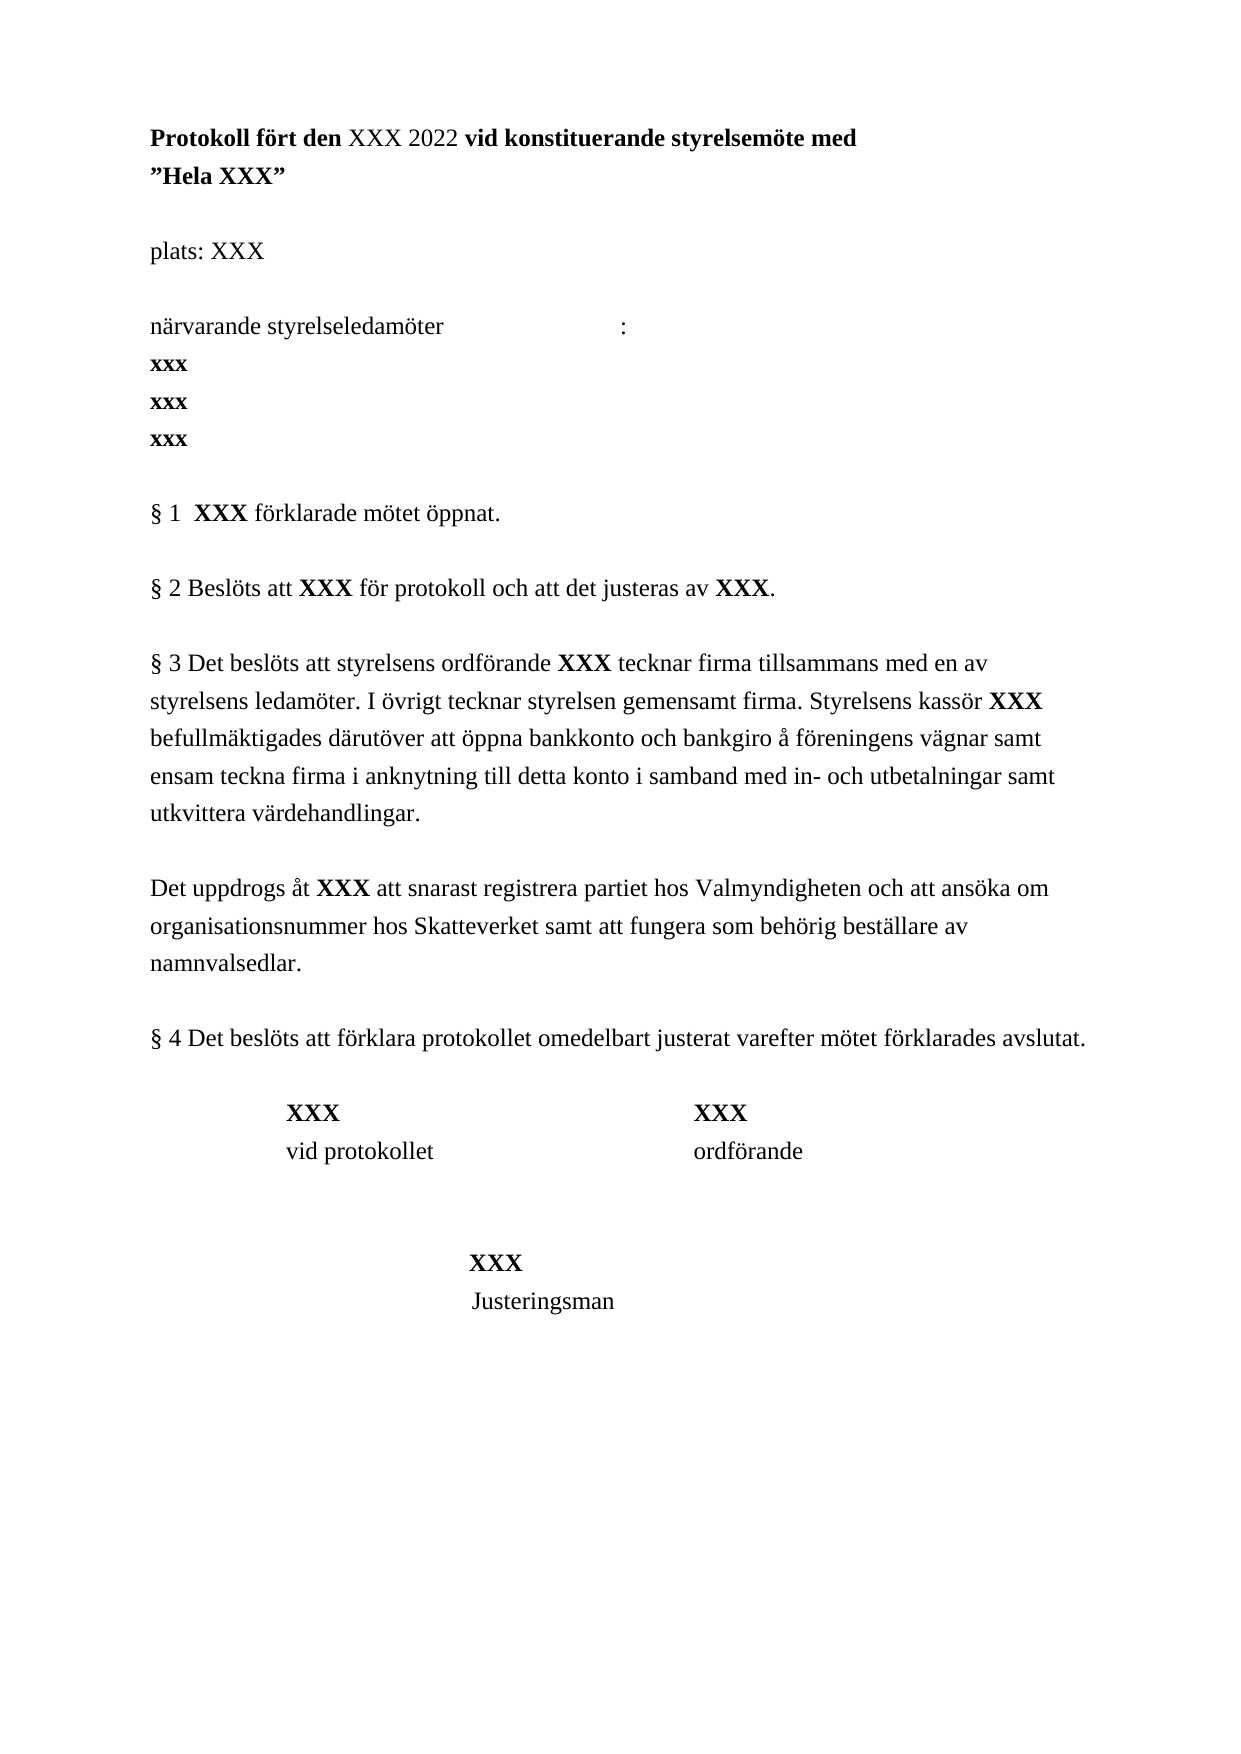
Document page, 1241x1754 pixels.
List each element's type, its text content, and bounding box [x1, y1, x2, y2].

text Protokoll fört den XXX 2022 vid konstituerande styrelsemöte med [150, 119, 1090, 156]
text ”Hela XXX” [150, 156, 1090, 194]
text xxx [150, 419, 1090, 456]
text Justeringsman [150, 1281, 1090, 1319]
text XXX [150, 1244, 1090, 1281]
text xxx [150, 344, 1090, 381]
text § 1 XXX förklarade mötet öppnat. [150, 494, 1090, 531]
text vid protokollet ordförande [150, 1131, 1090, 1169]
text § 4 Det beslöts att förklara protokollet omedelbart justerat varefter mötet förklarades avslutat. [150, 1019, 1090, 1056]
text § 3 Det beslöts att styrelsens ordförande XXX tecknar firma tillsammans med en av styrelsens ledamöter. I övrigt tecknar styrelsen gemensamt firma. Styrelsens kassör XXX befullmäktigades därutöver att öppna bankkonto och bankgiro å föreningens vägnar samt ensam teckna firma i anknytning till detta konto i samband med in- och utbetalningar samt utkvittera värdehandlingar. [150, 644, 1090, 831]
text xxx [150, 381, 1090, 419]
text Det uppdrogs åt XXX att snarast registrera partiet hos Valmyndigheten och att ansöka om organisationsnummer hos Skatteverket samt att fungera som behörig beställare av namnvalsedlar. [150, 869, 1090, 981]
text plats: XXX [150, 231, 1090, 269]
text XXX XXX [150, 1094, 1090, 1131]
text närvarande styrelseledamöter : [150, 306, 1090, 344]
text § 2 Beslöts att XXX för protokoll och att det justeras av XXX. [150, 569, 1090, 606]
